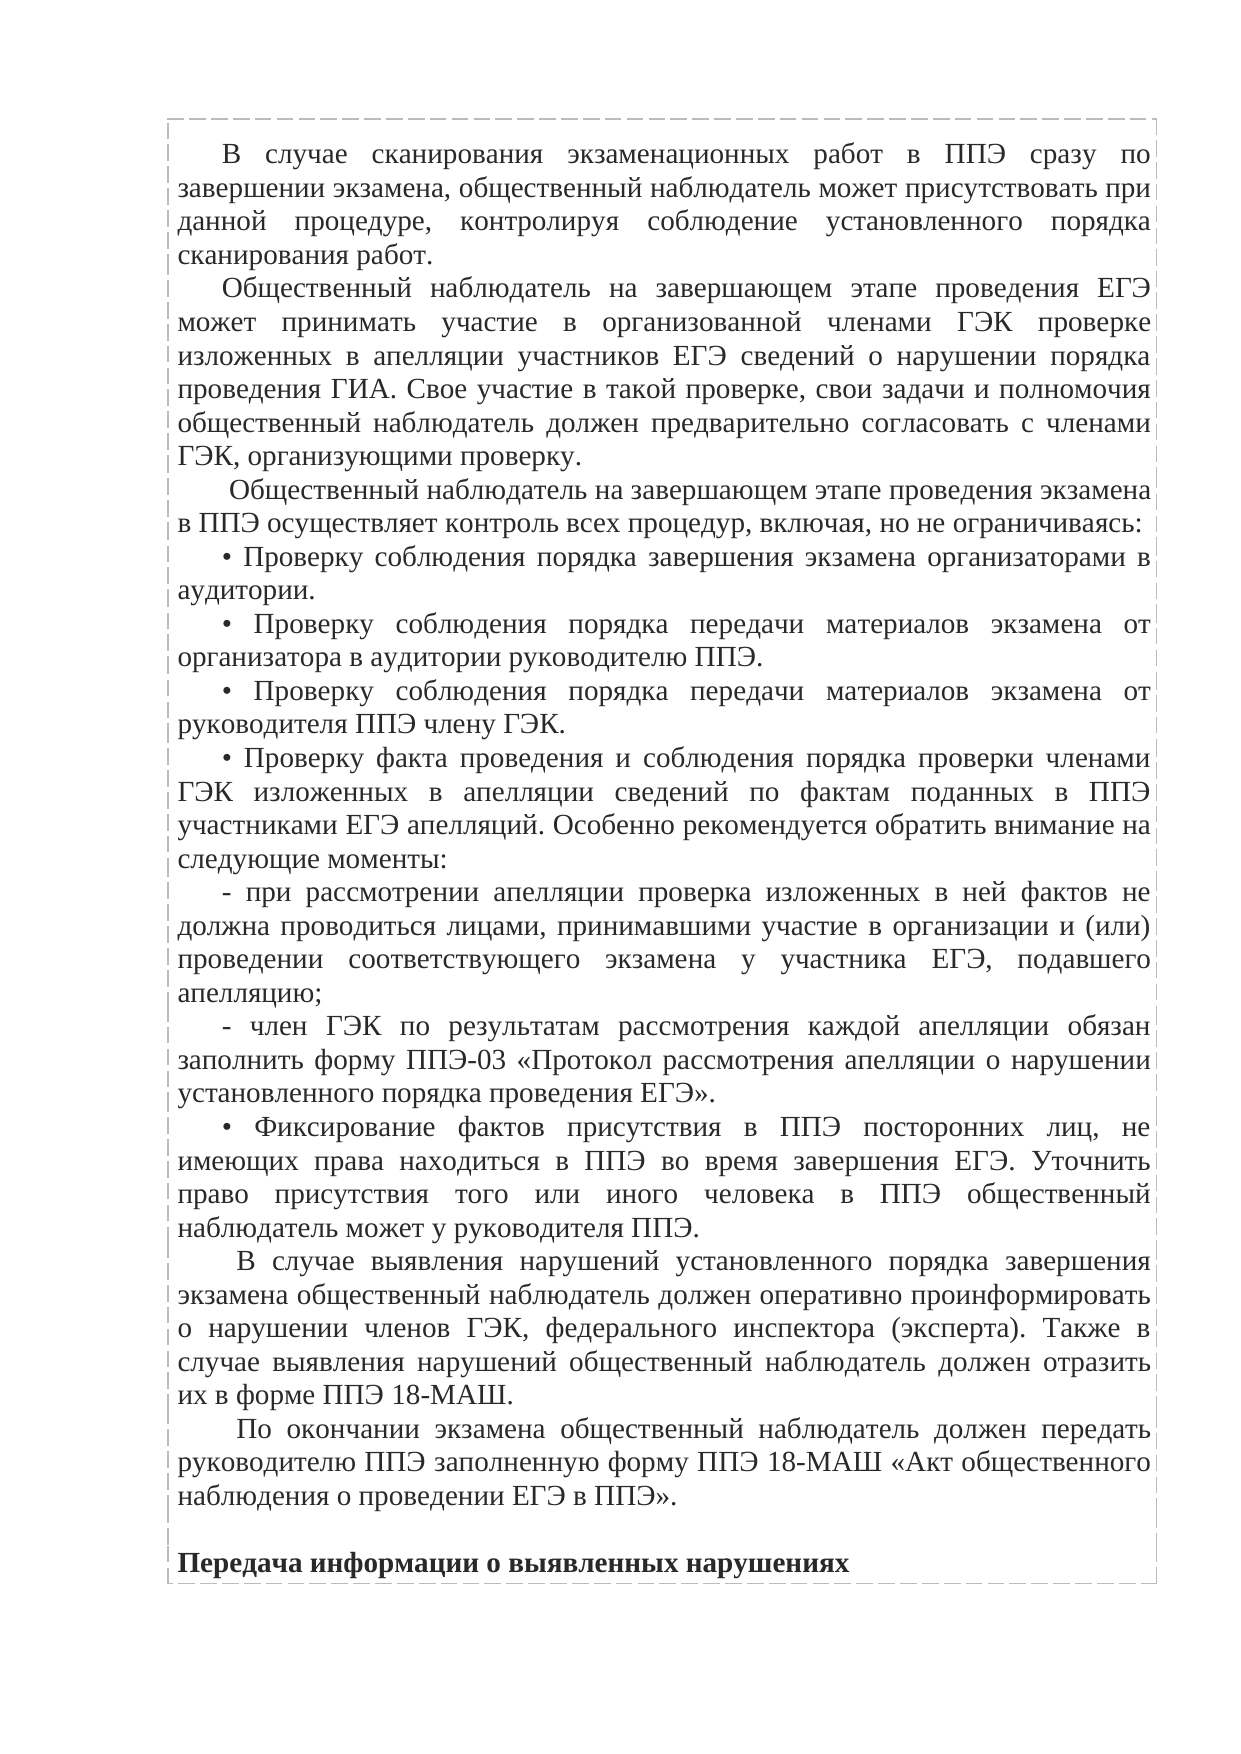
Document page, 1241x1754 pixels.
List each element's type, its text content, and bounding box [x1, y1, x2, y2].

text • Фиксирование фактов присутствия в ППЭ посторонних лиц, не имеющих права находиться в ППЭ во время завершения ЕГЭ. Уточнить право присутствия того или иного человека в ППЭ общественный наблюдатель может у руководителя ППЭ. [177, 1109, 1152, 1243]
text - член ГЭК по результатам рассмотрения каждой апелляции обязан заполнить форму ППЭ-03 «Протокол рассмотрения апелляции о нарушении установленного порядка проведения ЕГЭ». [177, 1008, 1152, 1109]
text • Проверку соблюдения порядка передачи материалов экзамена от руководителя ППЭ члену ГЭК. [177, 673, 1152, 740]
text Общественный наблюдатель на завершающем этапе проведения экзамена в ППЭ осуществляет контроль всех процедур, включая, но не ограничиваясь: [177, 472, 1152, 539]
text • Проверку соблюдения порядка завершения экзамена организаторами в аудитории. [177, 539, 1152, 606]
text - при рассмотрении апелляции проверка изложенных в ней фактов не должна проводиться лицами, принимавшими участие в организации и (или) проведении соответствующего экзамена у участника ЕГЭ, подавшего апелляцию; [177, 874, 1152, 1008]
text Общественный наблюдатель на завершающем этапе проведения ЕГЭ может принимать участие в организованной членами ГЭК проверке изложенных в апелляции участников ЕГЭ сведений о нарушении порядка проведения ГИА. Свое участие в такой проверке, свои задачи и полномочия общественный наблюдатель должен предварительно согласовать с членами ГЭК, организующими проверку. [177, 271, 1152, 472]
text В случае выявления нарушений установленного порядка завершения экзамена общественный наблюдатель должен оперативно проинформировать о нарушении членов ГЭК, федерального инспектора (эксперта). Также в случае выявления нарушений общественный наблюдатель должен отразить их в форме ППЭ 18-МАШ. [177, 1243, 1152, 1411]
text В случае сканирования экзаменационных работ в ППЭ сразу по завершении экзамена, общественный наблюдатель может присутствовать при данной процедуре, контролируя соблюдение установленного порядка сканирования работ. [167, 118, 1157, 271]
text • Проверку факта проведения и соблюдения порядка проверки членами ГЭК изложенных в апелляции сведений по фактам поданных в ППЭ участниками ЕГЭ апелляций. Особенно рекомендуется обратить внимание на следующие моменты: [177, 740, 1152, 874]
text По окончании экзамена общественный наблюдатель должен передать руководителю ППЭ заполненную форму ППЭ 18-МАШ «Акт общественного наблюдения о проведении ЕГЭ в ППЭ». [177, 1411, 1152, 1512]
text • Проверку соблюдения порядка передачи материалов экзамена от организатора в аудитории руководителю ППЭ. [177, 606, 1152, 673]
text Передача информации о выявленных нарушениях [167, 1527, 1157, 1584]
